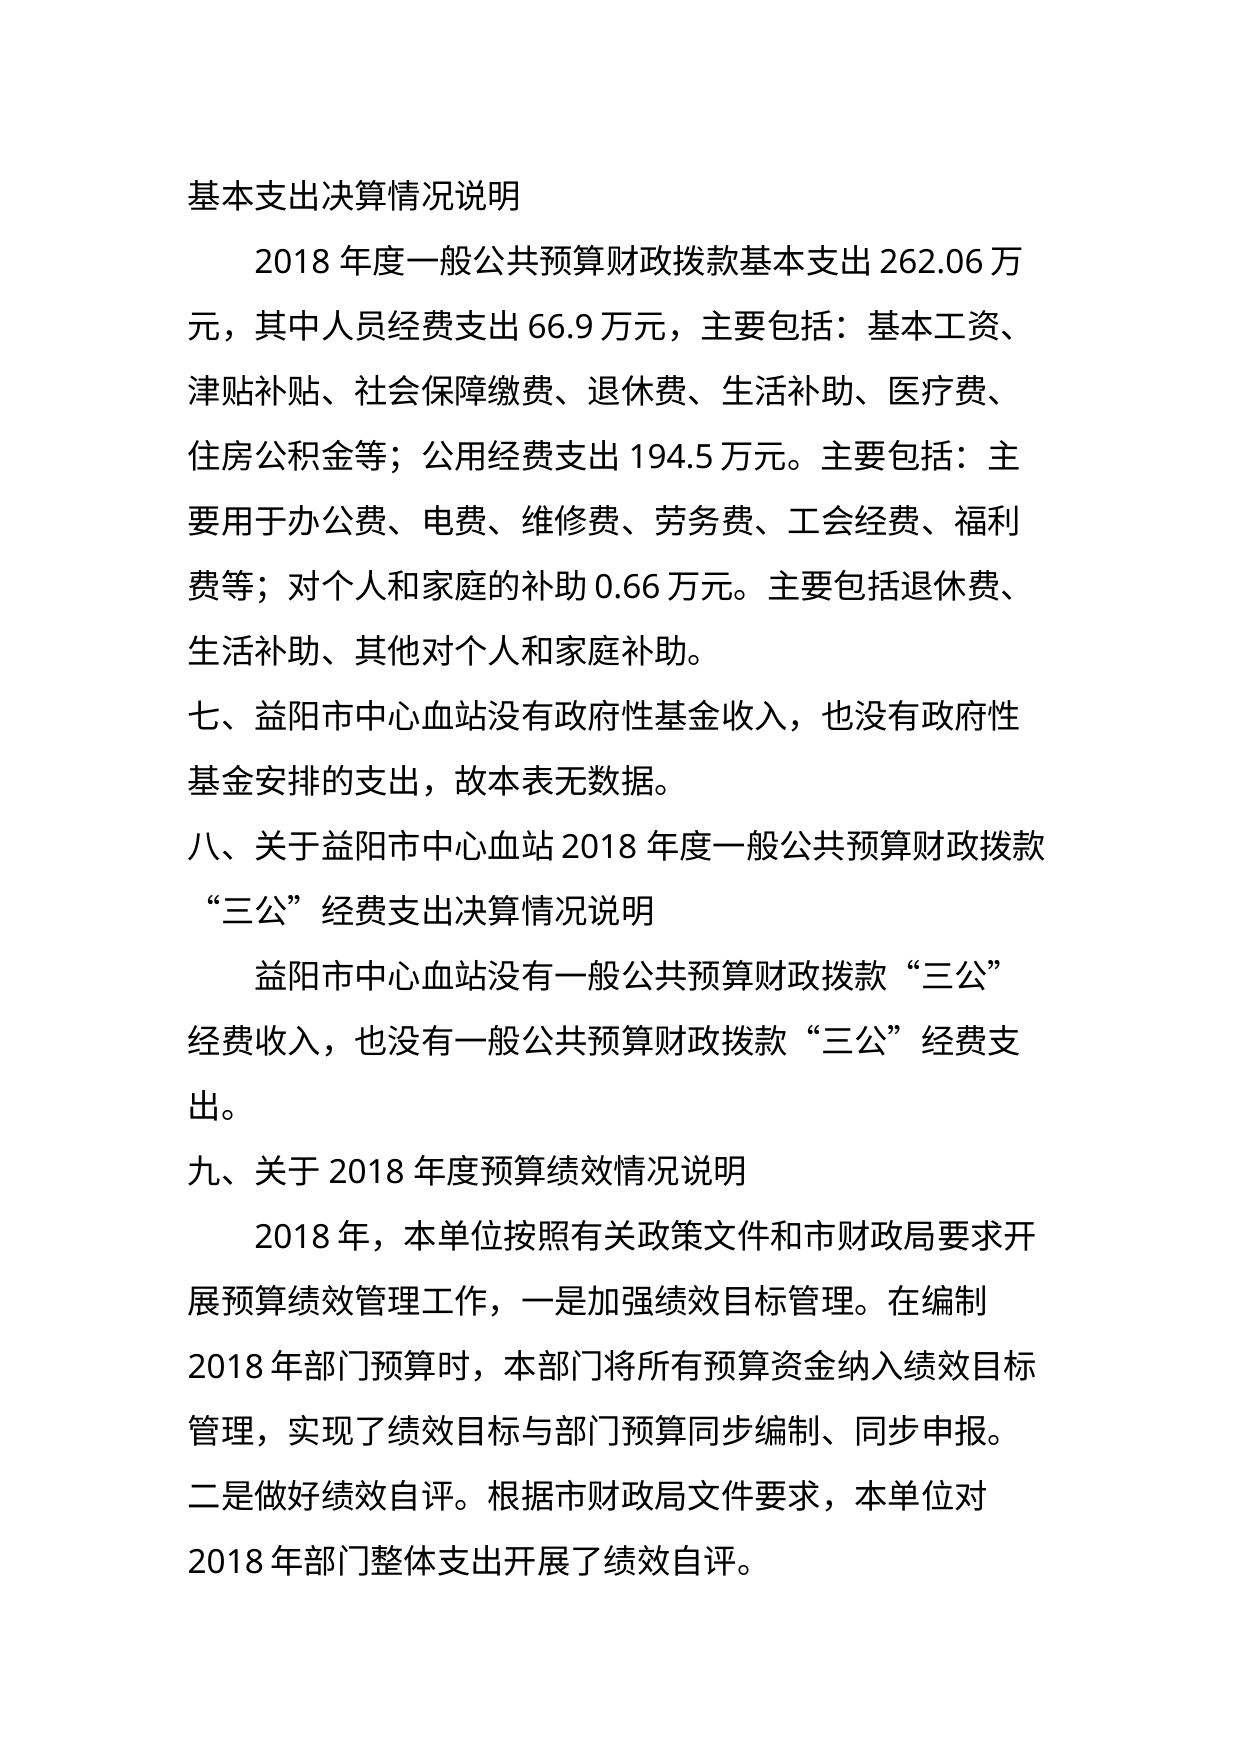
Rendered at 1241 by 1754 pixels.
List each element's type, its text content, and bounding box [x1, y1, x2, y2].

text 八、关于益阳市中心血站2018 年度一般公共预算财政拨款“三公”经费支出决算情况说明 [187, 812, 1053, 942]
text 2018年，本单位按照有关政策文件和市财政局要求开展预算绩效管理工作，一是加强绩效目标管理。在编制2018年部门预算时，本部门将所有预算资金纳入绩效目标管理，实现了绩效目标与部门预算同步编制、同步申报。二是做好绩效自评。根据市财政局文件要求，本单位对2018年部门整体支出开展了绩效自评。 [187, 1202, 1053, 1592]
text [187, 162, 1053, 227]
text 九、关于 2018 年度预算绩效情况说明 [187, 1137, 1053, 1202]
text 益阳市中心血站没有一般公共预算财政拨款“三公”经费收入，也没有一般公共预算财政拨款“三公”经费支出。 [187, 942, 1053, 1137]
text 2018 年度一般公共预算财政拨款基本支出262.06万元，其中人员经费支出66.9万元，主要包括：基本工资、津贴补贴、社会保障缴费、退休费、生活补助、医疗费、住房公积金等；公用经费支出 194.5万元。主要包括：主要用于办公费、电费、维修费、劳务费、工会经费、福利费等；对个人和家庭的补助0.66万元。主要包括退休费、生活补助、其他对个人和家庭补助。 [187, 227, 1053, 682]
text 七、益阳市中心血站没有政府性基金收入，也没有政府性基金安排的支出，故本表无数据。 [187, 682, 1053, 812]
